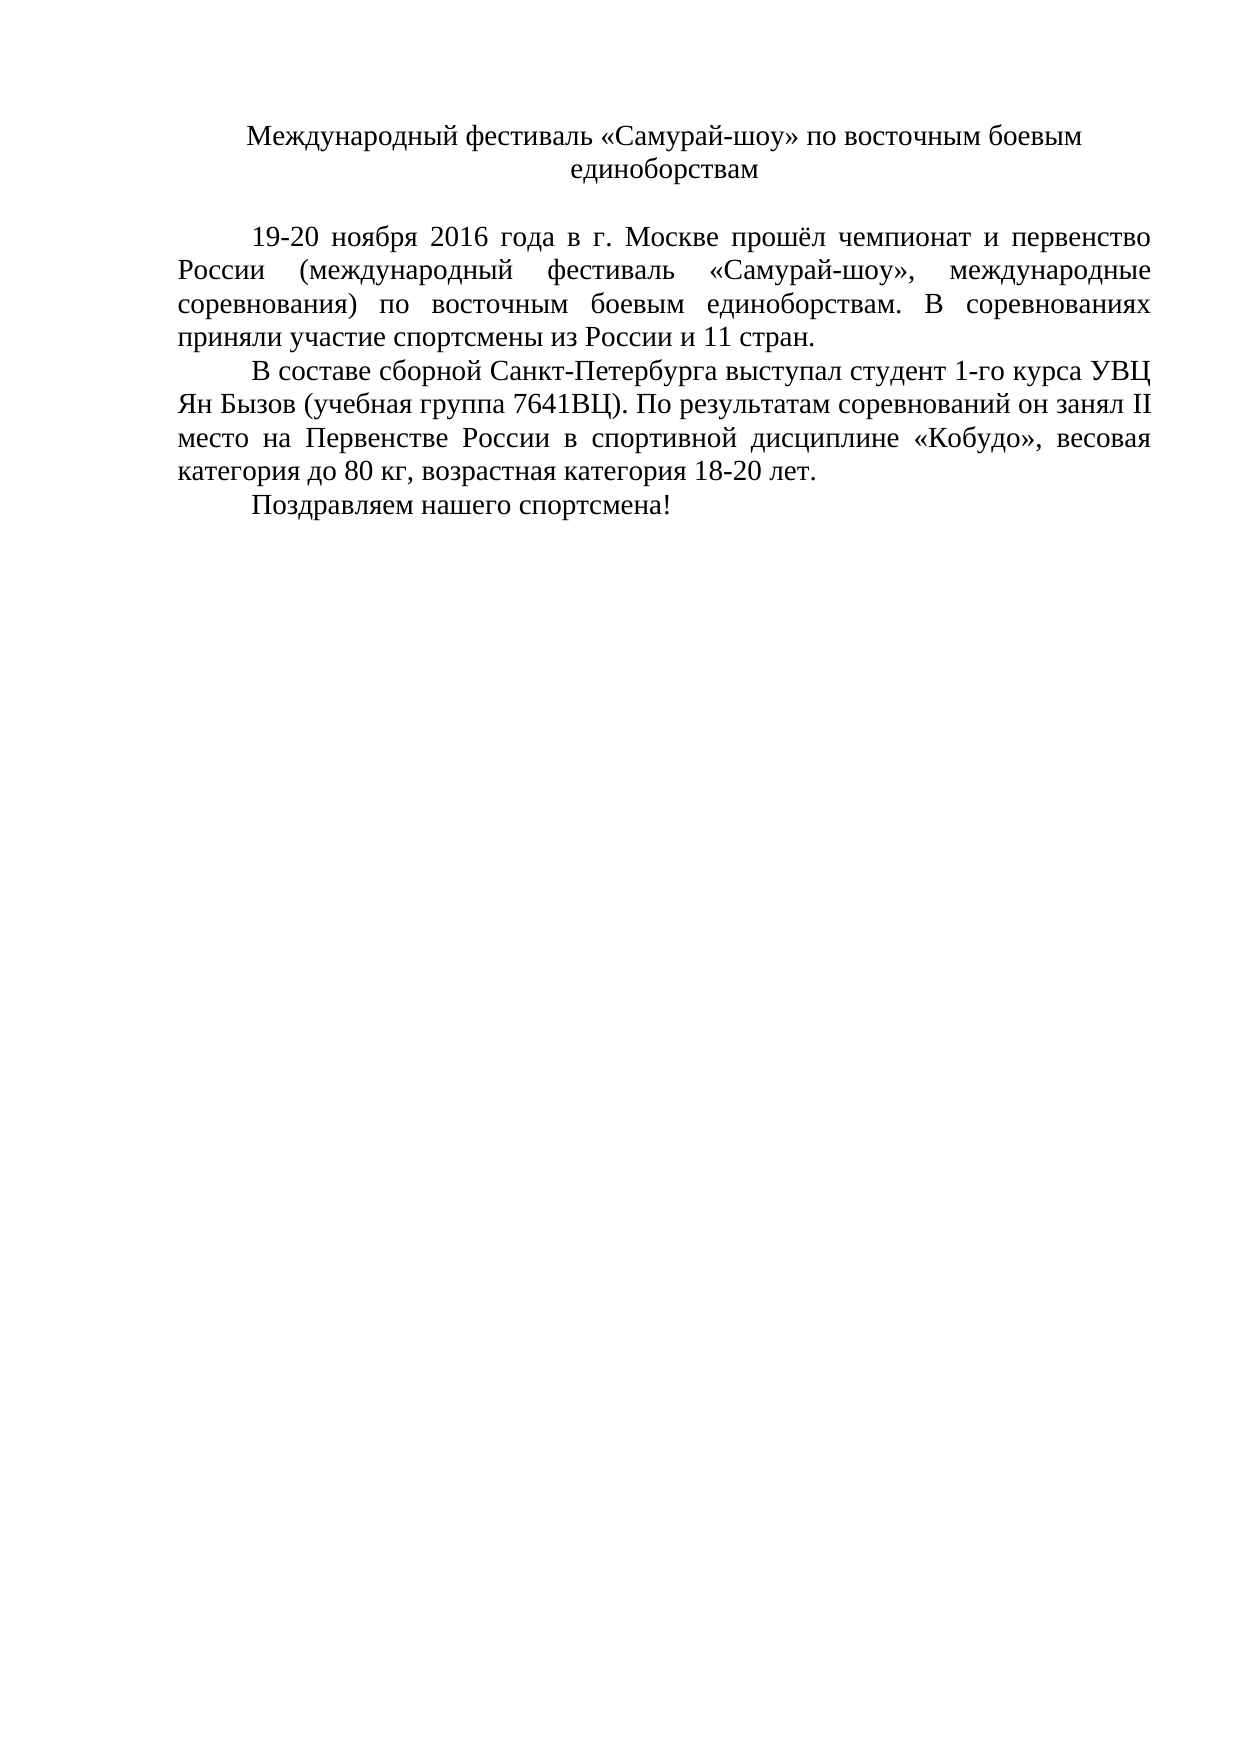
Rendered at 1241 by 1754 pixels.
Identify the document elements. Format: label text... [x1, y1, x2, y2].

text Поздравляем нашего спортсмена! [177, 487, 1152, 521]
text Международный фестиваль «Самурай-шоу» по восточным боевым единоборствам [177, 118, 1152, 185]
text В составе сборной Санкт-Петербурга выступал студент 1-го курса УВЦ Ян Бызов (учебная группа 7641ВЦ). По результатам соревнований он занял II место на Первенстве России в спортивной дисциплине «Кобудо», весовая категория до 80 кг, возрастная категория 18-20 лет. [177, 353, 1152, 487]
text 19-20 ноября 2016 года в г. Москве прошёл чемпионат и первенство России (международный фестиваль «Самурай-шоу», международные соревнования) по восточным боевым единоборствам. В соревнованиях приняли участие спортсмены из России и 11 стран. [177, 219, 1152, 353]
